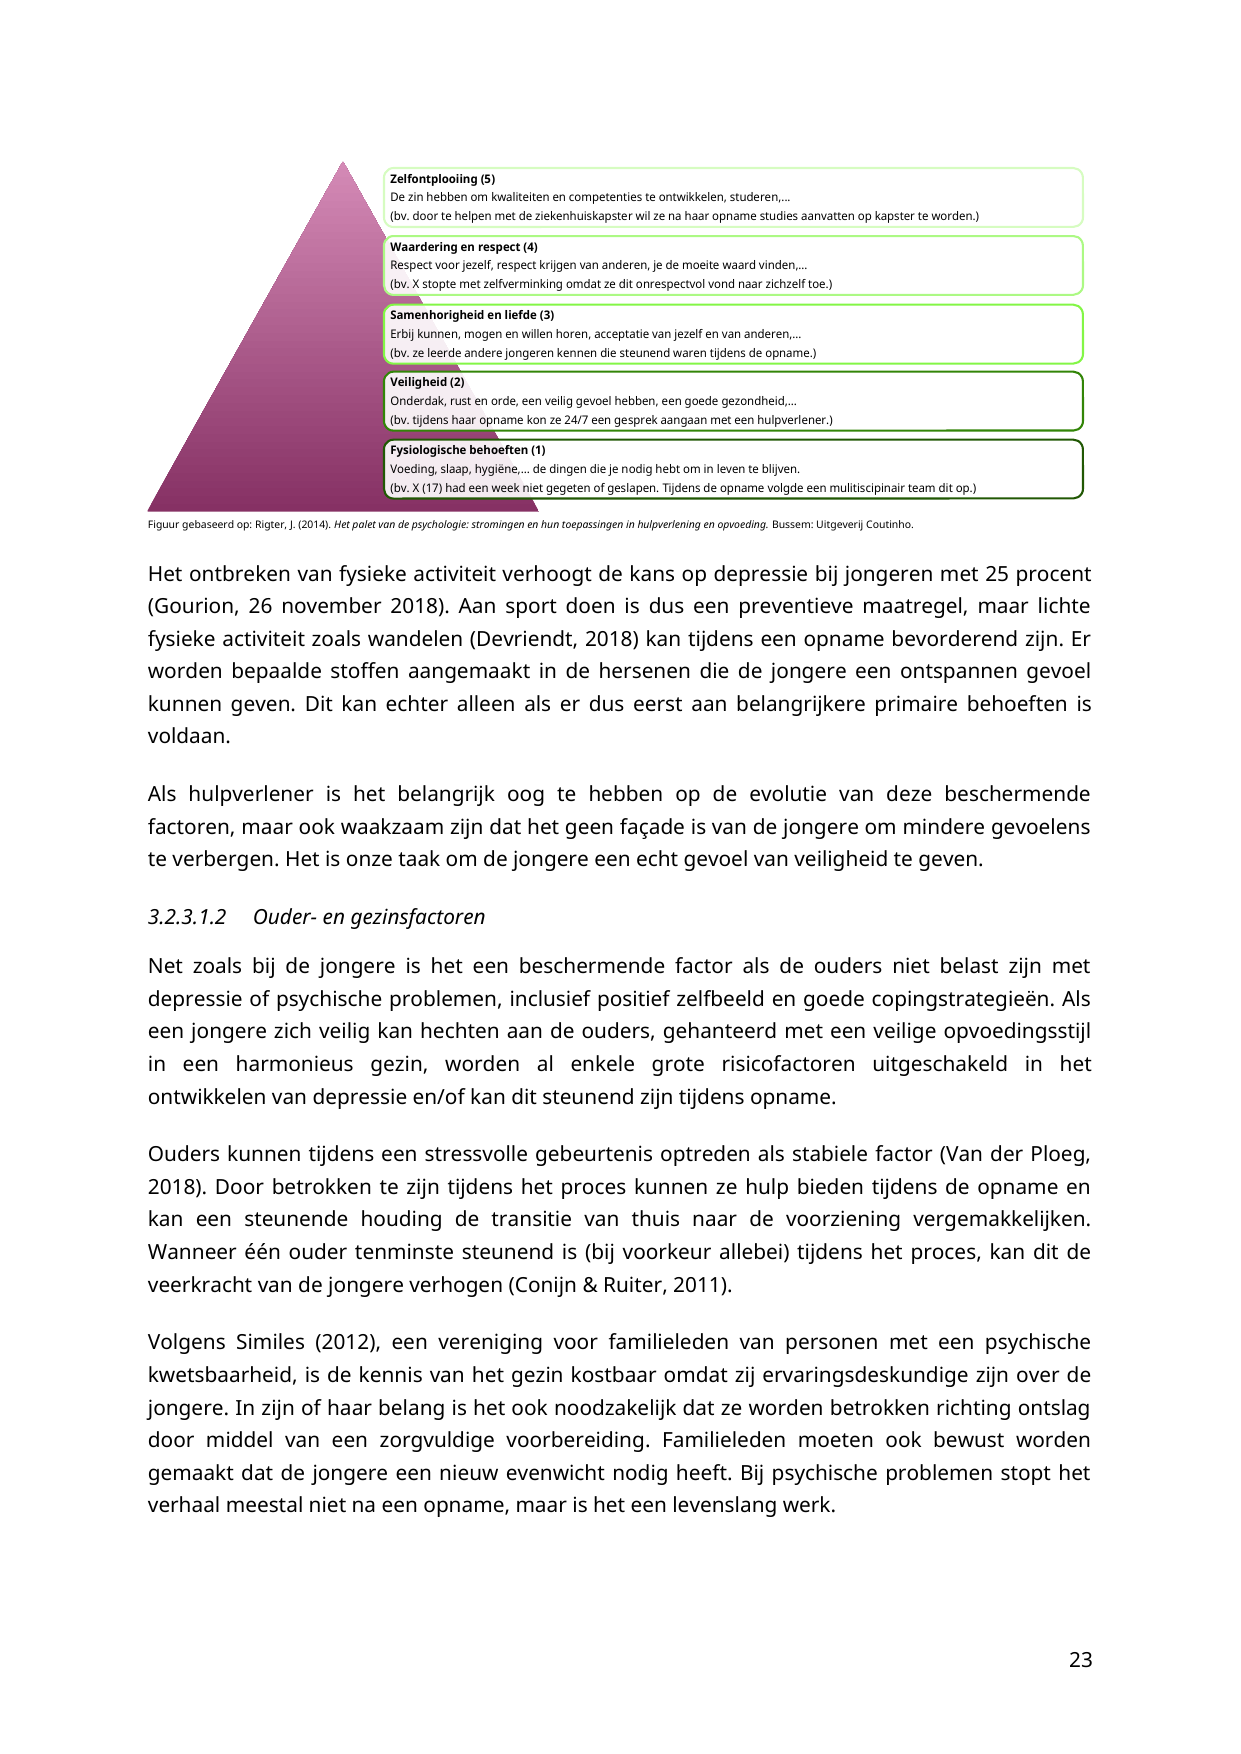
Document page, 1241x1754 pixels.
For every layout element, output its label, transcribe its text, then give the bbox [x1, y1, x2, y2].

text Net zoals bij de jongere is het een beschermende factor als de ouders niet belast zijn met depressie of psychische problemen, inclusief positief zelfbeeld en goede copingstrategieën. Als een jongere zich veilig kan hechten aan de ouders, gehanteerd met een veilige opvoedingsstijl in een harmonieus gezin, worden al enkele grote risicofactoren uitgeschakeld in het ontwikkelen van depressie en/of kan dit steunend zijn tijdens opname. [148, 951, 1093, 1110]
text Figuur gebaseerd op: Rigter, J. (2014). Het palet van de psychologie: stromingen en hun toepassingen in hulpverlening en opvoeding. Bussem: Uitgeverij Coutinho. [148, 148, 1093, 531]
text Ouders kunnen tijdens een stressvolle gebeurtenis optreden als stabiele factor (Van der Ploeg, 2018). Door betrokken te zijn tijdens het proces kunnen ze hulp bieden tijdens de opname en kan een steunende houding de transitie van thuis naar de voorziening vergemakkelijken. Wanneer één ouder tenminste steunend is (bij voorkeur allebei) tijdens het proces, kan dit de veerkracht van de jongere verhogen (Conijn & Ruiter, 2011). [148, 1139, 1093, 1298]
text Als hulpverlener is het belangrijk oog te hebben op de evolutie van deze beschermende factoren, maar ook waakzaam zijn dat het geen façade is van de jongere om mindere gevoelens te verbergen. Het is onze taak om de jongere een echt gevoel van veiligheid te geven. [148, 779, 1093, 873]
text Het ontbreken van fysieke activiteit verhoogt de kans op depressie bij jongeren met 25 procent (Gourion, 26 november 2018). Aan sport doen is dus een preventieve maatregel, maar lichte fysieke activiteit zoals wandelen (Devriendt, 2018) kan tijdens een opname bevorderend zijn. Er worden bepaalde stoffen aangemaakt in de hersenen die de jongere een ontspannen gevoel kunnen geven. Dit kan echter alleen als er dus eerst aan belangrijkere primaire behoeften is voldaan. [148, 559, 1093, 750]
subtitle Ouder- en gezinsfactoren [148, 902, 1093, 931]
text Volgens Similes (2012), een vereniging voor familieleden van personen met een psychische kwetsbaarheid, is de kennis van het gezin kostbaar omdat zij ervaringsdeskundige zijn over de jongere. In zijn of haar belang is het ook noodzakelijk dat ze worden betrokken richting ontslag door middel van een zorgvuldige voorbereiding. Familieleden moeten ook bewust worden gemaakt dat de jongere een nieuw evenwicht nodig heeft. Bij psychische problemen stopt het verhaal meestal niet na een opname, maar is het een levenslang werk. [148, 1327, 1093, 1519]
